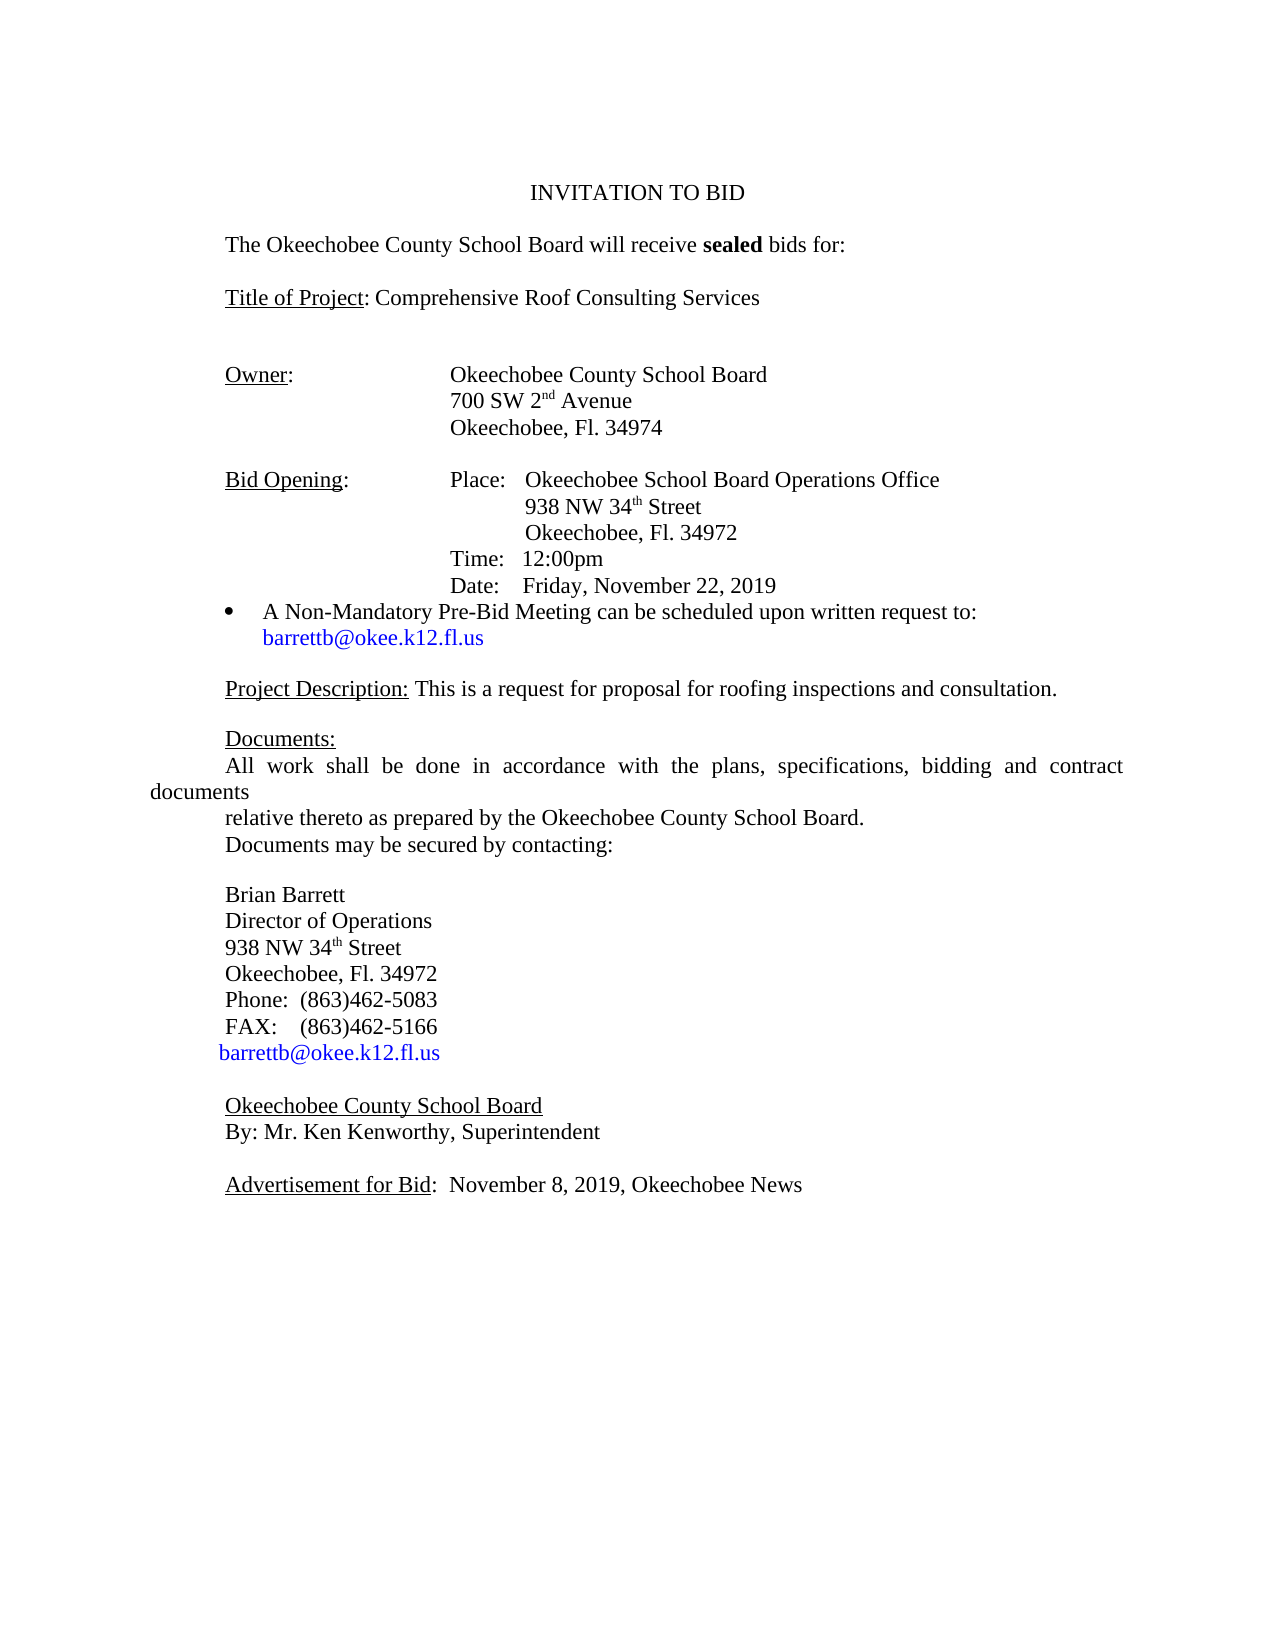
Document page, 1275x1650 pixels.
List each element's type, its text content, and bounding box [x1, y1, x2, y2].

text Project Description: This is a request for proposal for roofing inspections and consultation. [150, 675, 1125, 701]
text 938 NW 34th Street [150, 934, 1125, 960]
text 938 NW 34th Street [150, 493, 1125, 519]
list A Non-Mandatory Pre-Bid Meeting can be scheduled upon written request to: barrettb@okee.k12.fl.us [225, 598, 1125, 651]
text Okeechobee County School Board [150, 1092, 1125, 1118]
text Documents: [150, 725, 1125, 752]
subtitle INVITATION TO BID [150, 179, 1125, 205]
text FAX: (863)462-5166 [150, 1013, 1125, 1039]
text Okeechobee, Fl. 34972 [150, 960, 1125, 987]
text Bid Opening: Place: Okeechobee School Board Operations Office [150, 466, 1125, 493]
text Time: 12:00pm [150, 545, 1125, 572]
text Okeechobee, Fl. 34974 [150, 414, 1125, 440]
text Title of Project: Comprehensive Roof Consulting Services [150, 284, 1125, 311]
text Okeechobee, Fl. 34972 [150, 519, 1125, 545]
text Brian Barrett [150, 881, 1125, 907]
text 700 SW 2nd Avenue [150, 387, 1125, 414]
text Phone: (863)462-5083 [150, 987, 1125, 1013]
text Documents may be secured by contacting: [150, 831, 1125, 857]
text relative thereto as prepared by the Okeechobee County School Board. [150, 804, 1125, 831]
text barrettb@okee.k12.fl.us [150, 1039, 1125, 1066]
text All work shall be done in accordance with the plans, specifications, bidding and contract documents [150, 752, 1125, 804]
text Advertisement for Bid: November 8, 2019, Okeechobee News [150, 1171, 1125, 1197]
text Director of Operations [150, 907, 1125, 934]
text By: Mr. Ken Kenworthy, Superintendent [150, 1118, 1125, 1145]
text The Okeechobee County School Board will receive sealed bids for: [150, 231, 1125, 258]
text Date: Friday, November 22, 2019 [375, 572, 1125, 598]
text Owner: Okeechobee County School Board [150, 361, 1125, 387]
